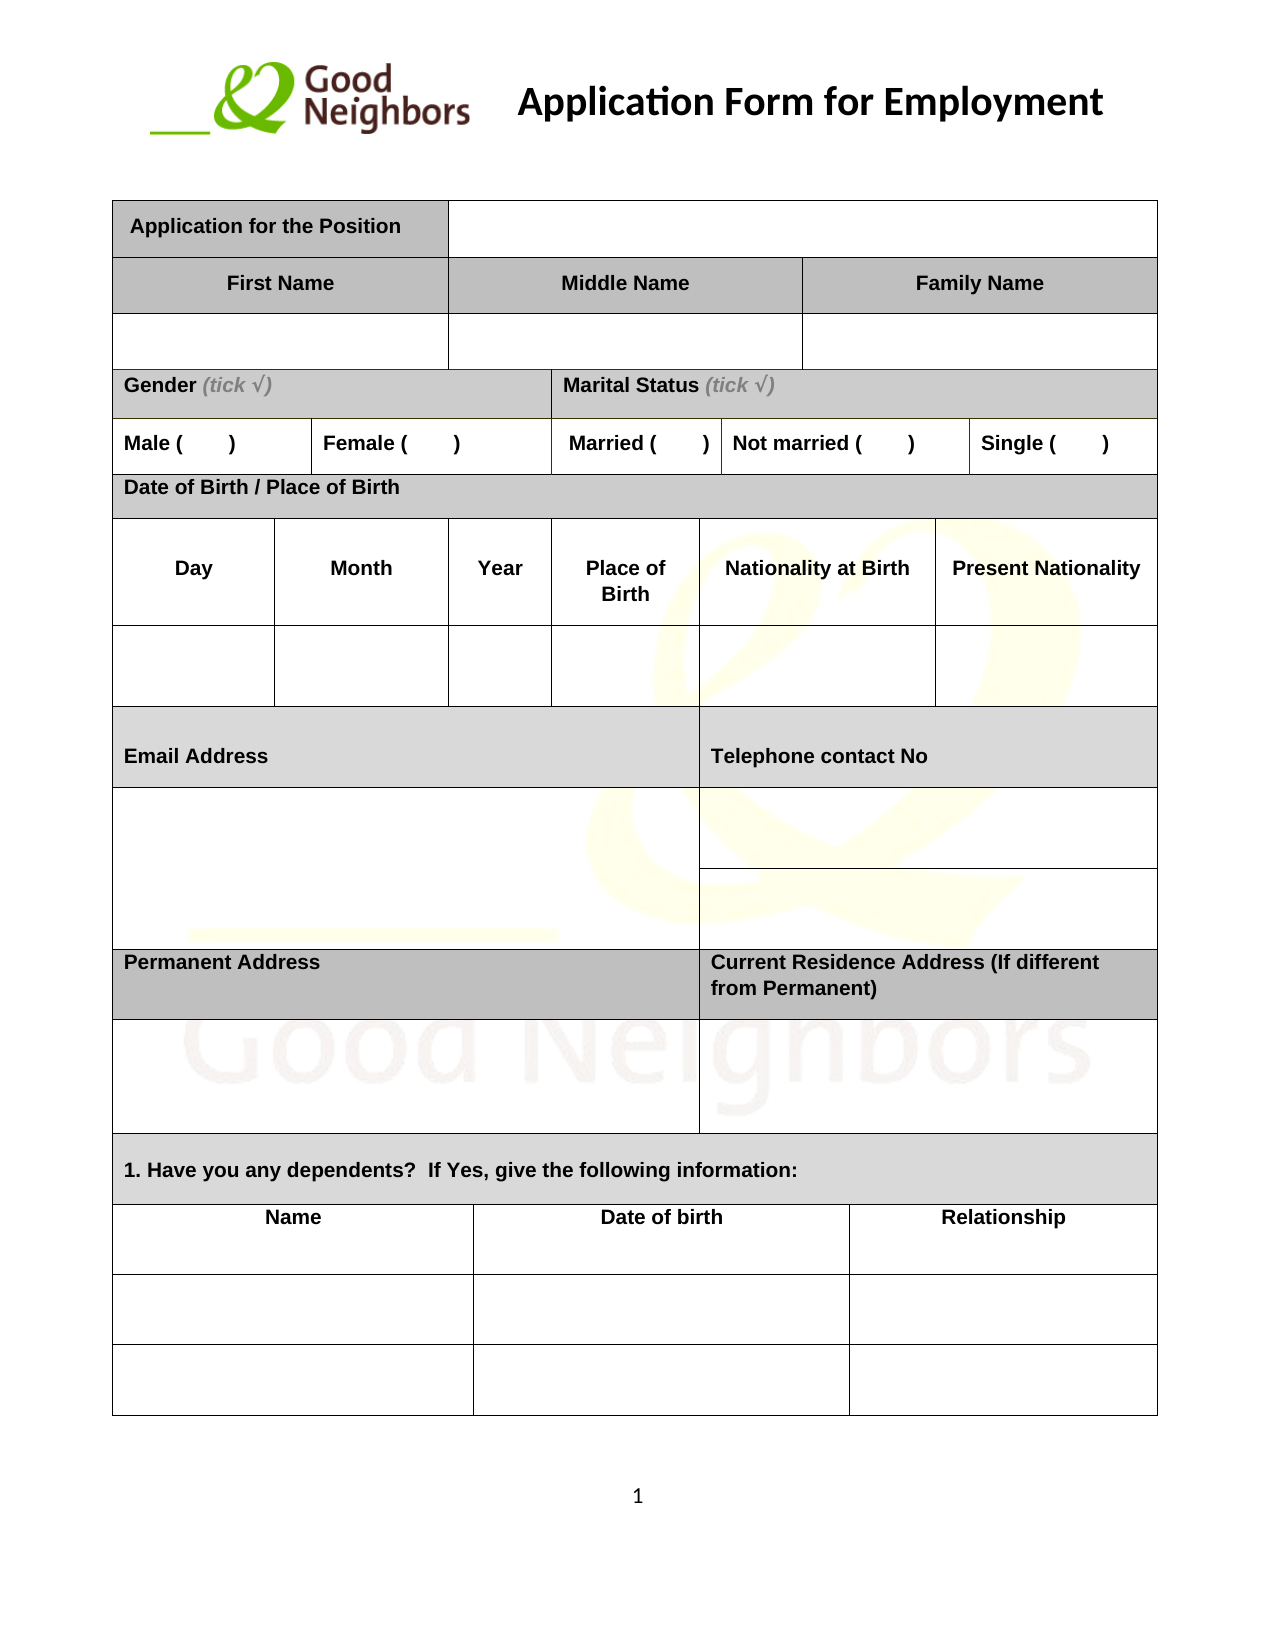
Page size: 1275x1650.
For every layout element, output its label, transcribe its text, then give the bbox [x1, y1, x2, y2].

table_cell Email Address [113, 707, 699, 787]
table_cell [449, 626, 551, 706]
table_cell Name [113, 1205, 473, 1274]
table_cell Present Nationality [936, 519, 1157, 625]
table_cell [803, 314, 1157, 369]
table_cell Date of birth [474, 1205, 849, 1274]
table_cell [850, 1345, 1157, 1414]
table_cell 1. Have you any dependents? If Yes, give the following information: [113, 1134, 1157, 1204]
table_cell [449, 314, 802, 369]
table_cell [474, 1345, 849, 1414]
table_cell [552, 626, 699, 706]
table_cell [936, 626, 1157, 706]
table_cell Place of Birth [552, 519, 699, 625]
table_cell [113, 788, 699, 949]
table_cell [113, 626, 274, 706]
table_cell Current Residence Address (If different from Permanent) [700, 950, 1157, 1019]
table_cell Gender (tick √) [113, 370, 551, 418]
table_cell [275, 626, 448, 706]
table_cell Date of Birth / Place of Birth [113, 475, 1157, 518]
table_cell [700, 788, 1157, 868]
table_cell [850, 1275, 1157, 1344]
table_cell [113, 1020, 699, 1133]
table_cell Not married ( ) [722, 419, 969, 474]
table_cell Middle Name [449, 258, 802, 313]
table_cell Marital Status (tick √) [552, 370, 1157, 418]
table_cell Nationality at Birth [700, 519, 935, 625]
table_cell Day [113, 519, 274, 625]
table_header [449, 201, 1157, 257]
table_cell Male ( ) [113, 419, 311, 474]
table_cell Permanent Address [113, 950, 699, 1019]
table_cell [113, 1345, 473, 1414]
table_cell Married ( ) [552, 419, 721, 474]
table_cell First Name [113, 258, 448, 313]
table_cell [474, 1275, 849, 1344]
table_cell Relationship [850, 1205, 1157, 1274]
table_cell [113, 314, 448, 369]
table_cell Female ( ) [312, 419, 551, 474]
table_cell Family Name [803, 258, 1157, 313]
table_cell Telephone contact No [700, 707, 1157, 787]
table_cell Month [275, 519, 448, 625]
table_cell [700, 869, 1157, 949]
table_header Application for the Position [113, 201, 448, 257]
table_cell [700, 626, 935, 706]
picture [150, 62, 470, 135]
table_cell Single ( ) [970, 419, 1157, 474]
table_cell [113, 1275, 473, 1344]
table_cell [700, 1020, 1157, 1133]
table_cell Year [449, 519, 551, 625]
